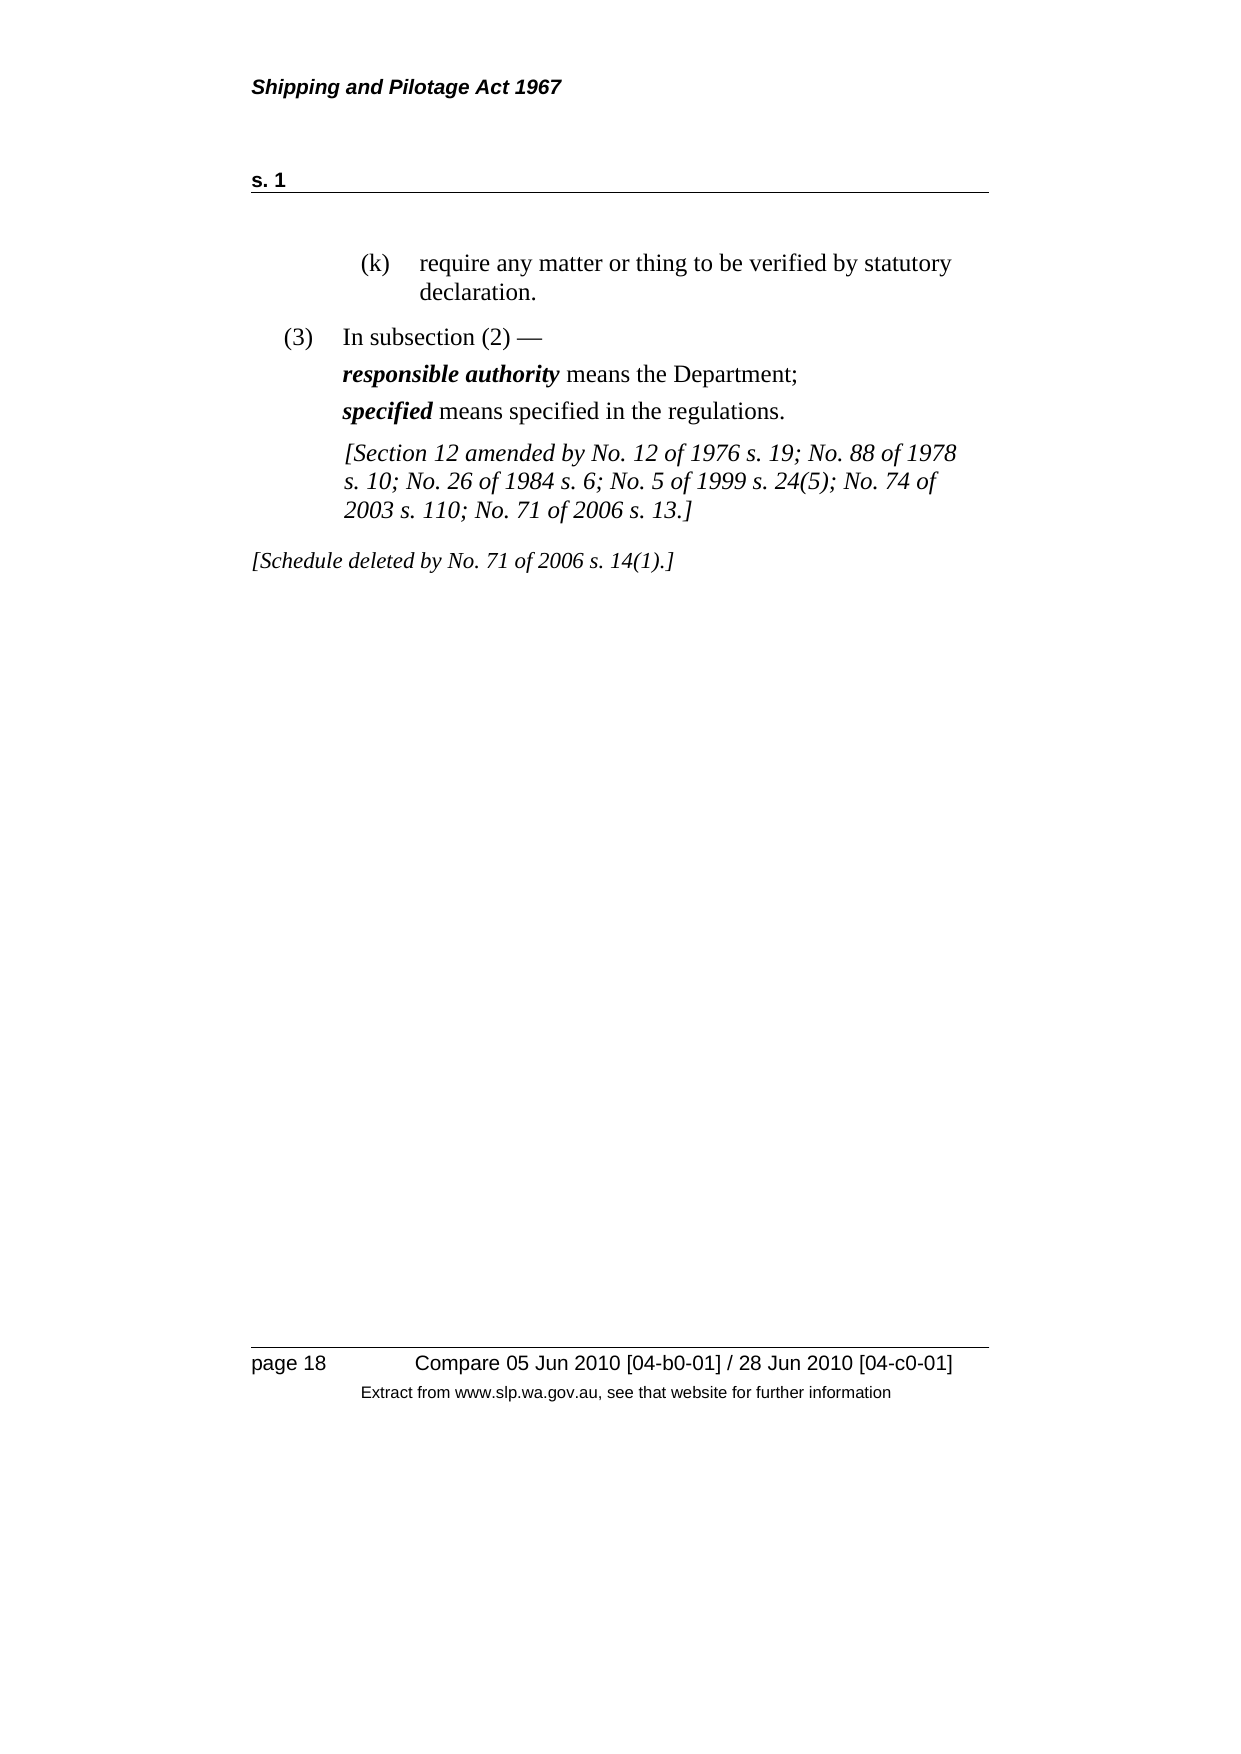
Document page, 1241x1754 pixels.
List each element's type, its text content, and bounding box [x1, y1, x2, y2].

text [Schedule deleted by No. 71 of 2006 s. 14(1).] [251, 547, 989, 573]
text responsible authority means the Department; [251, 359, 989, 388]
text (3) In subsection (2) — [251, 322, 989, 351]
text specified means specified in the regulations. [251, 396, 989, 425]
text [Section 12 amended by No. 12 of 1976 s. 19; No. 88 of 1978 s. 10; No. 26 of 1984 s. 6; No. 5 of 1999 s. 24(5); No. 74 of 2003 s. 110; No. 71 of 2006 s. 13.] [251, 438, 989, 524]
text (k) require any matter or thing to be verified by statutory declaration. [251, 248, 989, 306]
